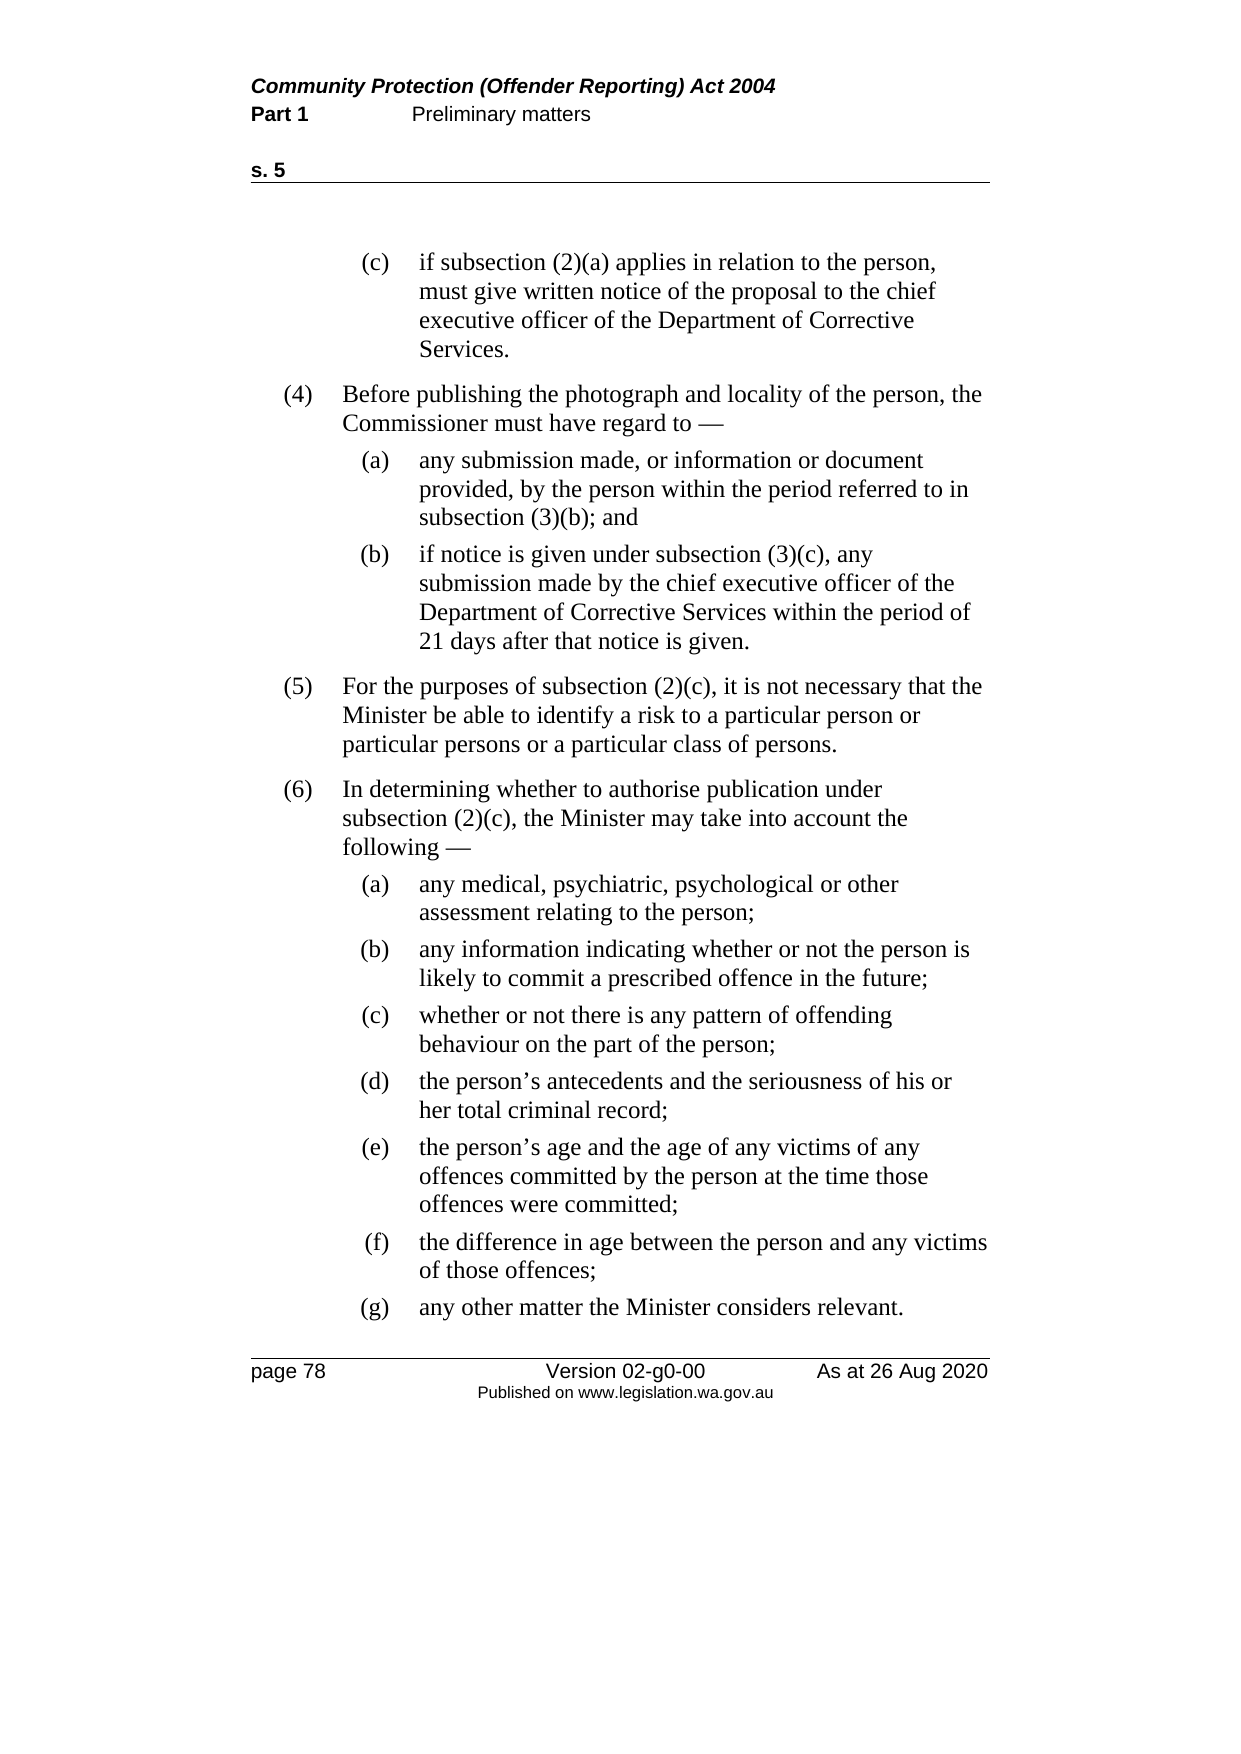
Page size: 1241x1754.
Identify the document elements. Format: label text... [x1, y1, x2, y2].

text (e) the person’s age and the age of any victims of any offences committed by the person at the time those offences were committed; [251, 1132, 990, 1218]
text (b) if notice is given under subsection (3)(c), any submission made by the chief executive officer of the Department of Corrective Services within the period of 21 days after that notice is given. [251, 539, 990, 654]
text (6) In determining whether to authorise publication under subsection (2)(c), the Minister may take into account the following — [251, 774, 990, 860]
text (f) the difference in age between the person and any victims of those offences; [251, 1227, 990, 1284]
text (c) if subsection (2)(a) applies in relation to the person, must give written notice of the proposal to the chief executive officer of the Department of Corrective Services. [251, 247, 990, 362]
text (5) For the purposes of subsection (2)(c), it is not necessary that the Minister be able to identify a risk to a particular person or particular persons or a particular class of persons. [251, 671, 990, 757]
text (a) any medical, psychiatric, psychological or other assessment relating to the person; [251, 869, 990, 926]
text (b) any information indicating whether or not the person is likely to commit a prescribed offence in the future; [251, 934, 990, 992]
text (d) the person’s antecedents and the seriousness of his or her total criminal record; [251, 1066, 990, 1124]
text (c) whether or not there is any pattern of offending behaviour on the part of the person; [251, 1000, 990, 1058]
text (a) any submission made, or information or document provided, by the person within the period referred to in subsection (3)(b); and [251, 445, 990, 531]
text (g) any other matter the Minister considers relevant. [251, 1292, 990, 1321]
text (4) Before publishing the photograph and locality of the person, the Commissioner must have regard to — [251, 379, 990, 437]
